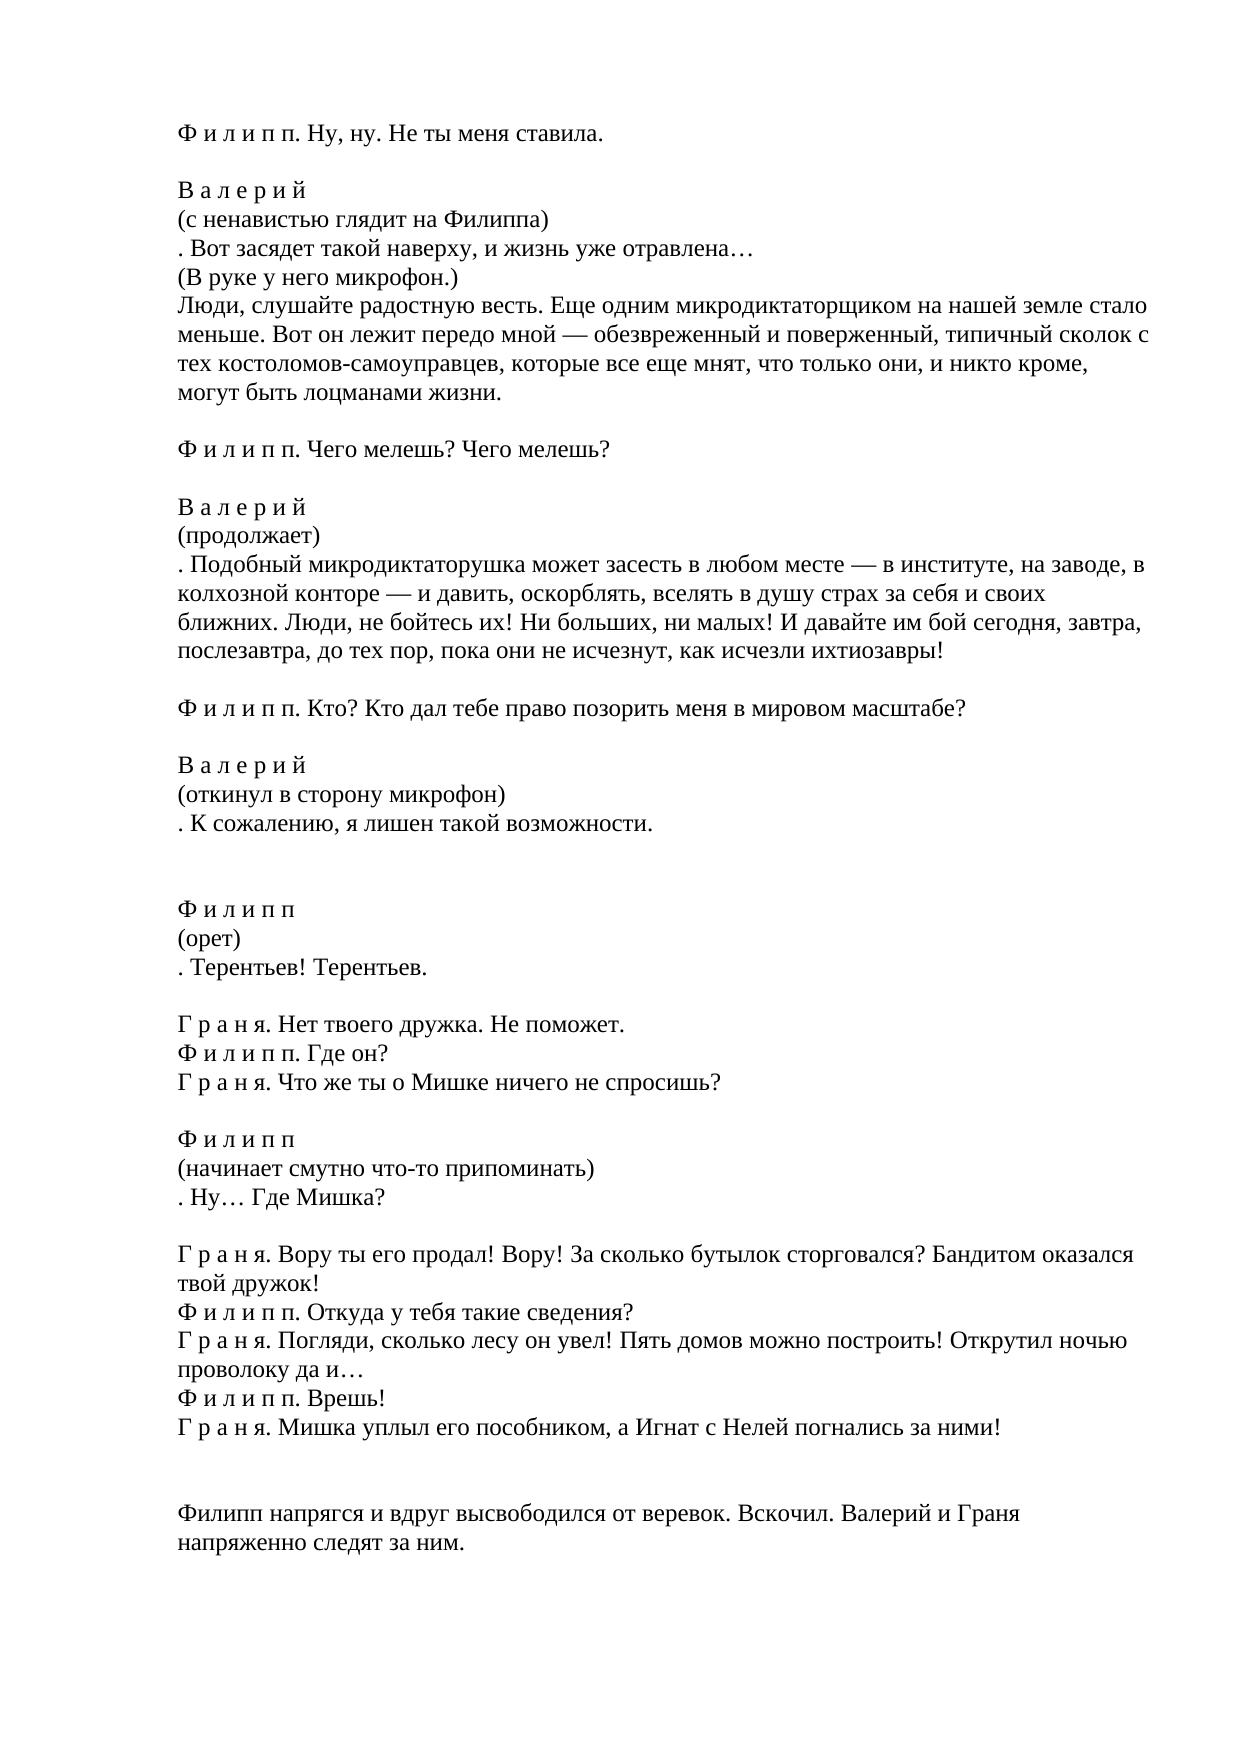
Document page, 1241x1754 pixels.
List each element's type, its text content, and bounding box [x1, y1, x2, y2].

text Ф и л и п п. Кто? Кто дал тебе право позорить меня в мировом масштабе? [177, 693, 1152, 722]
text (начинает смутно что-то припоминать) [177, 1153, 1152, 1182]
text Ф и л и п п. Откуда у тебя такие сведения? [177, 1297, 1152, 1326]
text (продолжает) [177, 521, 1152, 549]
text (с ненавистью глядит на Филиппа) [177, 204, 1152, 233]
text . К сожалению, я лишен такой возможности. [177, 808, 1152, 837]
text Ф и л и п п. Чего мелешь? Чего мелешь? [177, 434, 1152, 463]
text Г р а н я. Вору ты его продал! Вору! За сколько бутылок сторговался? Бандитом оказался твой дружок! [177, 1239, 1152, 1297]
text Ф и л и п п. Врешь! [177, 1383, 1152, 1412]
text В а л е р и й [177, 176, 1152, 204]
text . Ну… Где Мишка? [177, 1182, 1152, 1211]
text (В руке у него микрофон.) [177, 262, 1152, 291]
text В а л е р и й [177, 492, 1152, 521]
text (орет) [177, 923, 1152, 952]
text Г р а н я. Погляди, сколько лесу он увел! Пять домов можно построить! Открутил ночью проволоку да и… [177, 1326, 1152, 1383]
text Ф и л и п п. Где он? [177, 1038, 1152, 1067]
text . Подобный микродиктаторушка может засесть в любом месте — в институте, на заводе, в колхозной конторе — и давить, оскорблять, вселять в душу страх за себя и своих ближних. Люди, не бойтесь их! Ни больших, ни малых! И давайте им бой сегодня, завтра, послезавтра, до тех пор, пока они не исчезнут, как исчезли ихтиозавры! [177, 549, 1152, 664]
text Г р а н я. Что же ты о Мишке ничего не спросишь? [177, 1067, 1152, 1096]
text Ф и л и п п [177, 894, 1152, 923]
text Филипп напрягся и вдруг высвободился от веревок. Вскочил. Валерий и Граня напряженно следят за ним. [177, 1498, 1152, 1556]
text . Вот засядет такой наверху, и жизнь уже отравлена… [177, 233, 1152, 262]
text Люди, слушайте радостную весть. Еще одним микродиктаторщиком на нашей земле стало меньше. Вот он лежит передо мной — обезвреженный и поверженный, типичный сколок с тех костоломов-самоуправцев, которые все еще мнят, что только они, и никто кроме, могут быть лоцманами жизни. [177, 291, 1152, 406]
text В а л е р и й [177, 751, 1152, 779]
text Г р а н я. Мишка уплыл его пособником, а Игнат с Нелей погнались за ними! [177, 1412, 1152, 1441]
text Ф и л и п п [177, 1124, 1152, 1153]
text . Терентьев! Терентьев. [177, 952, 1152, 981]
text (откинул в сторону микрофон) [177, 779, 1152, 808]
text Г р а н я. Нет твоего дружка. Не поможет. [177, 1009, 1152, 1038]
text Ф и л и п п. Ну, ну. Не ты меня ставила. [177, 118, 1152, 147]
